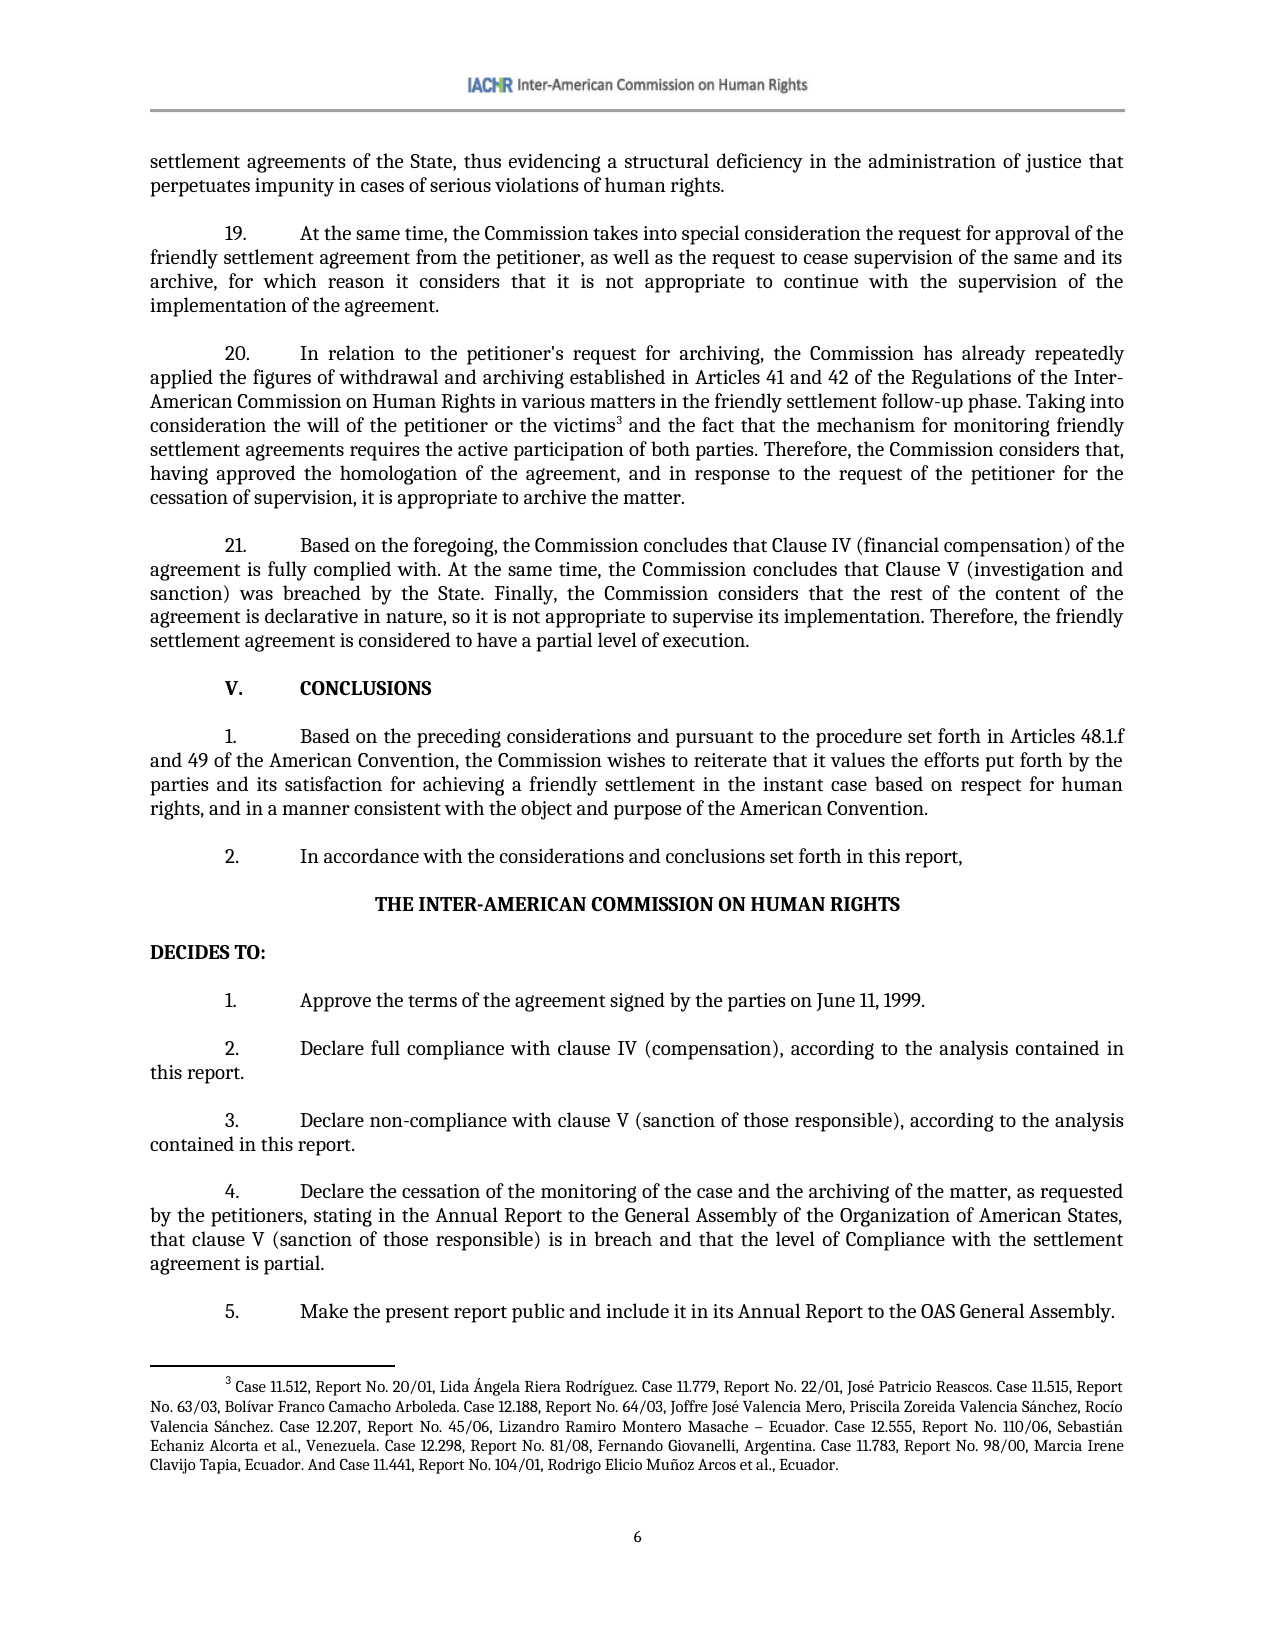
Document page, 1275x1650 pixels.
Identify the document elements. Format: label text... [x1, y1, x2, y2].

list CONCLUSIONS [150, 677, 1125, 701]
list Declare full compliance with clause IV (compensation), according to the analysis contained in this report. [150, 1036, 1125, 1084]
text 1. Based on the preceding considerations and pursuant to the procedure set forth in Articles 48.1.f and 49 of the American Convention, the Commission wishes to reiterate that it values the efforts put forth by the parties and its satisfaction for achieving a friendly settlement in the instant case based on respect for human rights, and in a manner consistent with the object and purpose of the American Convention. [150, 725, 1125, 821]
list Based on the foregoing, the Commission concludes that Clause IV (financial compensation) of the agreement is fully complied with. At the same time, the Commission concludes that Clause V (investigation and sanction) was breached by the State. Finally, the Commission considers that the rest of the content of the agreement is declarative in nature, so it is not appropriate to supervise its implementation. Therefore, the friendly settlement agreement is considered to have a partial level of execution. [150, 533, 1125, 653]
text THE INTER-AMERICAN COMMISSION ON HUMAN RIGHTS [150, 893, 1125, 917]
list In relation to the petitioner's request for archiving, the Commission has already repeatedly applied the figures of withdrawal and archiving established in Articles 41 and 42 of the Regulations of the Inter-American Commission on Human Rights in various matters in the friendly settlement follow-up phase. Taking into consideration the will of the petitioner or the victims and the fact that the mechanism for monitoring friendly settlement agreements requires the active participation of both parties. Therefore, the Commission considers that, having approved the homologation of the agreement, and in response to the request of the petitioner for the cessation of supervision, it is appropriate to archive the matter. [150, 342, 1125, 509]
text DECIDES TO: [150, 941, 1125, 964]
picture [456, 75, 819, 95]
list Make the present report public and include it in its Annual Report to the OAS General Assembly. [150, 1300, 1125, 1324]
text 2. In accordance with the considerations and conclusions set forth in this report, [150, 845, 1125, 869]
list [150, 150, 1125, 198]
list Approve the terms of the agreement signed by the parties on June 11, 1999. [150, 988, 1125, 1012]
list Declare non-compliance with clause V (sanction of those responsible), according to the analysis contained in this report. [150, 1108, 1125, 1156]
list Declare the cessation of the monitoring of the case and the archiving of the matter, as requested by the petitioners, stating in the Annual Report to the General Assembly of the Organization of American States, that clause V (sanction of those responsible) is in breach and that the level of Compliance with the settlement agreement is partial. [150, 1180, 1125, 1276]
list At the same time, the Commission takes into special consideration the request for approval of the friendly settlement agreement from the petitioner, as well as the request to cease supervision of the same and its archive, for which reason it considers that it is not appropriate to continue with the supervision of the implementation of the agreement. [150, 222, 1125, 318]
